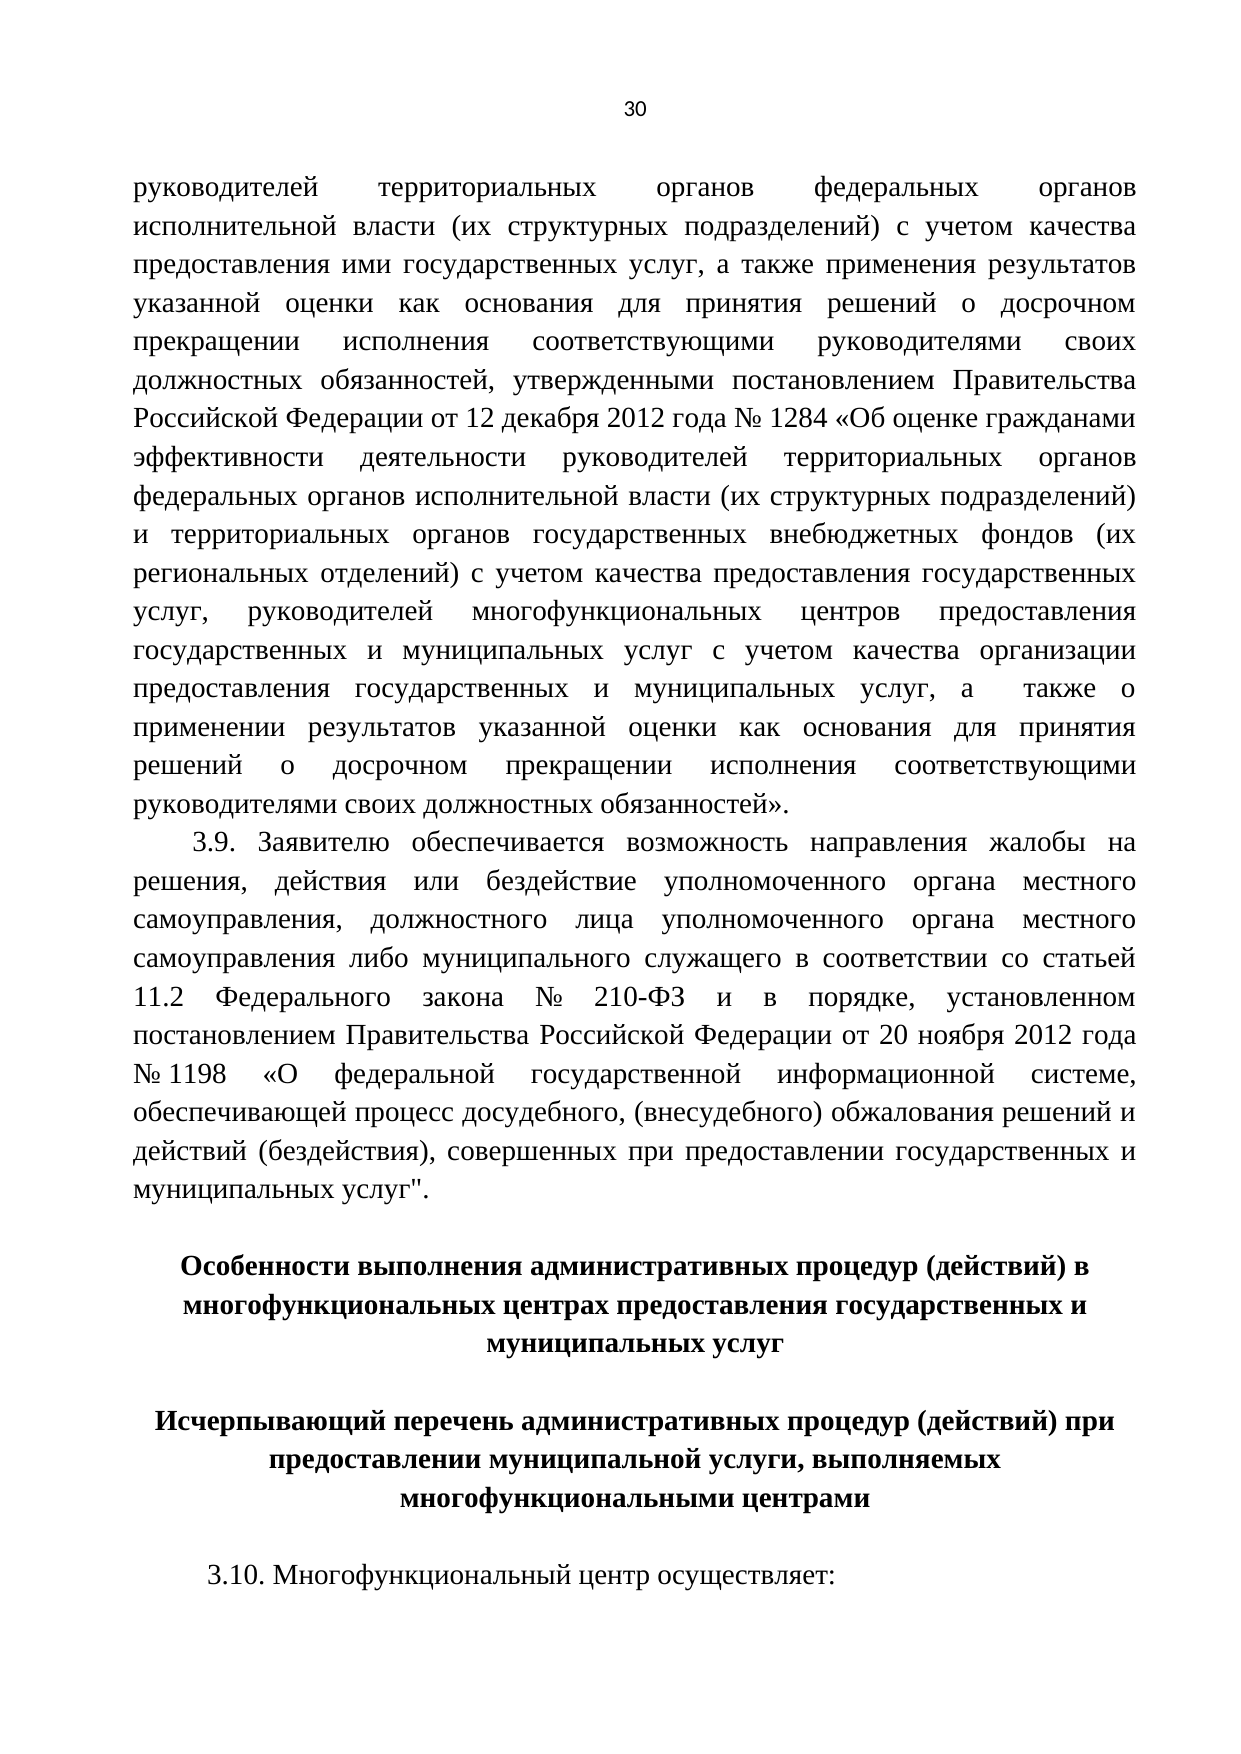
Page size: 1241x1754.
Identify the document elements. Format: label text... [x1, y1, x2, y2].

text Исчерпывающий перечень административных процедур (действий) при предоставлении муниципальной услуги, выполняемых многофункциональными центрами [133, 1403, 1137, 1513]
text 3.10. Многофункциональный центр осуществляет: [133, 1557, 1137, 1590]
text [133, 169, 1137, 819]
text Особенности выполнения административных процедур (действий) в многофункциональных центрах предоставления государственных и муниципальных услуг [133, 1248, 1137, 1359]
text 3.9. Заявителю обеспечивается возможность направления жалобы на решения, действия или бездействие уполномоченного органа местного самоуправления, должностного лица уполномоченного органа местного самоуправления либо муниципального служащего в соответствии со статьей 11.2 Федерального закона № 210-ФЗ и в порядке, установленном постановлением Правительства Российской Федерации от 20 ноября 2012 года № 1198 «О федеральной государственной информационной системе, обеспечивающей процесс досудебного, (внесудебного) обжалования решений и действий (бездействия), совершенных при предоставлении государственных и муниципальных услуг". [133, 824, 1137, 1205]
